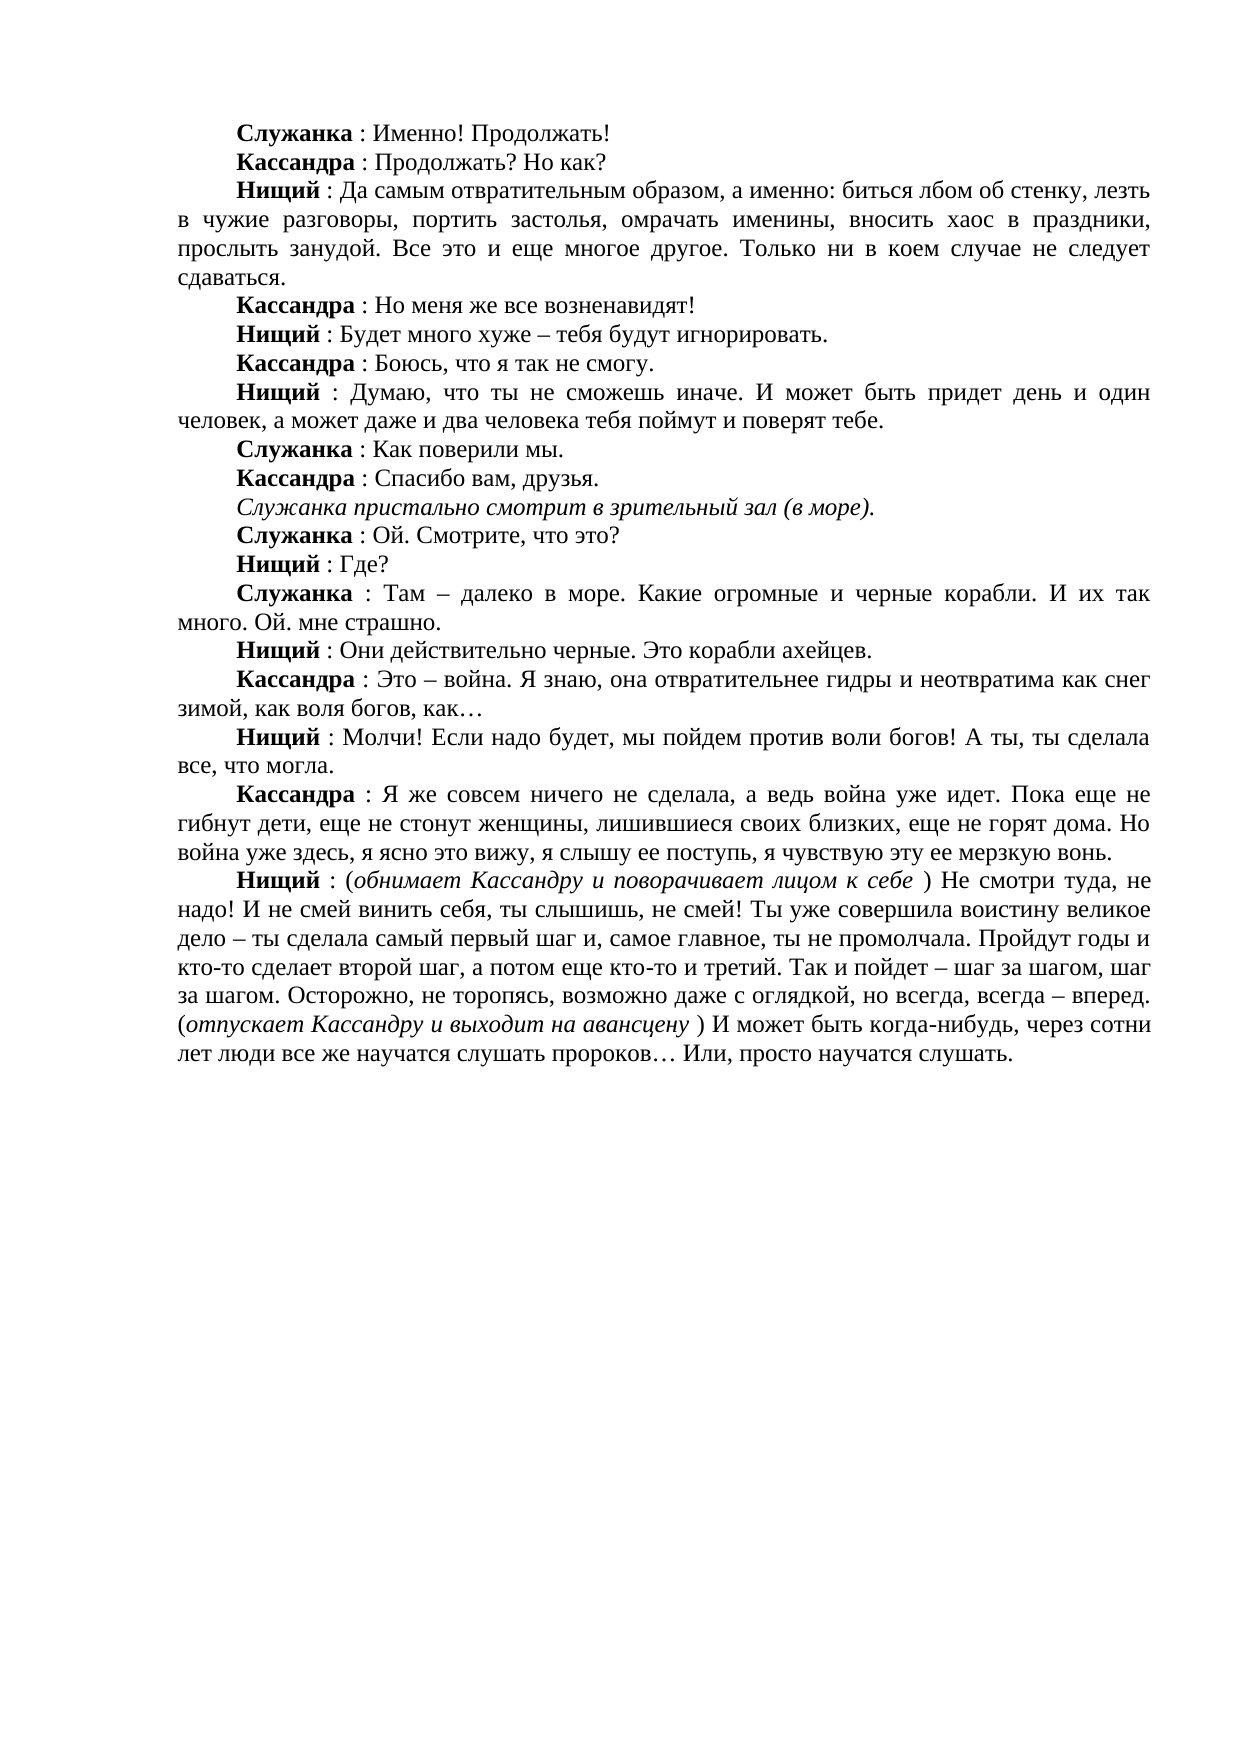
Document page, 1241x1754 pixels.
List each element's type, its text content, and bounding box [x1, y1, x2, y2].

text Служанка пристально смотрит в зрительный зал (в море). [177, 492, 1152, 521]
text Нищий : Где? [177, 549, 1152, 578]
text Кассандра : Спасибо вам, друзья. [177, 463, 1152, 492]
text Нищий : (обнимает Кассандру и поворачивает лицом к себе ) Не смотри туда, не надо! И не смей винить себя, ты слышишь, не смей! Ты уже совершила воистину великое дело – ты сделала самый первый шаг и, самое главное, ты не промолчала. Пройдут годы и кто-то сделает второй шаг, а потом еще кто-то и третий. Так и пойдет – шаг за шагом, шаг за шагом. Осторожно, не торопясь, возможно даже с оглядкой, но всегда, всегда – вперед. (отпускает Кассандру и выходит на авансцену ) И может быть когда-нибудь, через сотни лет люди все же научатся слушать пророков… Или, просто научатся слушать. [177, 866, 1152, 1067]
text Служанка : Там – далеко в море. Какие огромные и черные корабли. И их так много. Ой. мне страшно. [177, 578, 1152, 636]
text Кассандра : Это – война. Я знаю, она отвратительнее гидры и неотвратима как снег зимой, как воля богов, как… [177, 664, 1152, 722]
text Кассандра : Но меня же все возненавидят! [177, 291, 1152, 319]
text Нищий : Думаю, что ты не сможешь иначе. И может быть придет день и один человек, а может даже и два человека тебя поймут и поверят тебе. [177, 377, 1152, 434]
text Нищий : Молчи! Если надо будет, мы пойдем против воли богов! А ты, ты сделала все, что могла. [177, 722, 1152, 779]
text Кассандра : Я же совсем ничего не сделала, а ведь война уже идет. Пока еще не гибнут дети, еще не стонут женщины, лишившиеся своих близких, еще не горят дома. Но война уже здесь, я ясно это вижу, я слышу ее поступь, я чувствую эту ее мерзкую вонь. [177, 779, 1152, 866]
text Кассандра : Боюсь, что я так не смогу. [177, 348, 1152, 377]
text Служанка : Именно! Продолжать! [177, 118, 1152, 147]
text Служанка : Как поверили мы. [177, 434, 1152, 463]
text Нищий : Будет много хуже – тебя будут игнорировать. [177, 319, 1152, 348]
text Служанка : Ой. Смотрите, что это? [177, 521, 1152, 549]
text Нищий : Они действительно черные. Это корабли ахейцев. [177, 636, 1152, 664]
text Кассандра : Продолжать? Но как? [177, 147, 1152, 176]
text Нищий : Да самым отвратительным образом, а именно: биться лбом об стенку, лезть в чужие разговоры, портить застолья, омрачать именины, вносить хаос в праздники, прослыть занудой. Все это и еще многое другое. Только ни в коем случае не следует сдаваться. [177, 176, 1152, 291]
